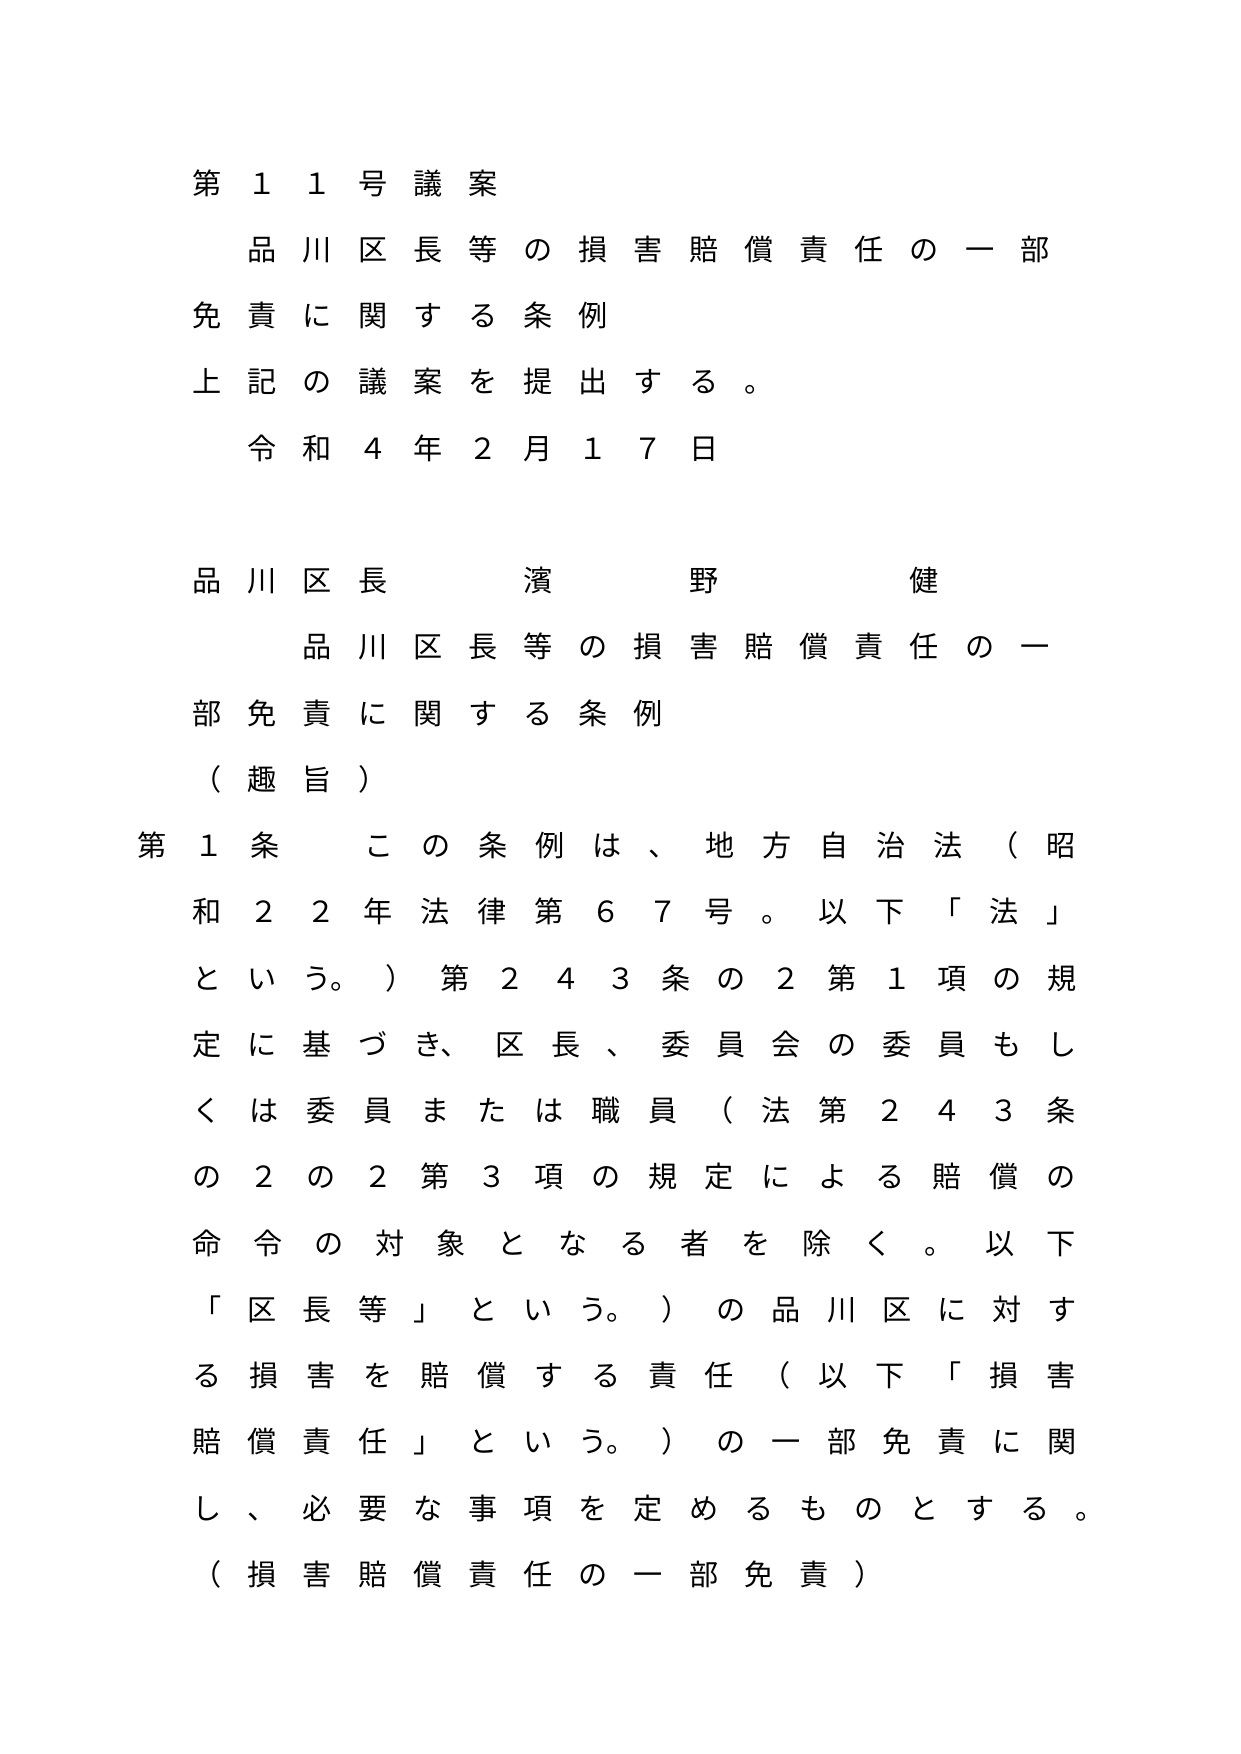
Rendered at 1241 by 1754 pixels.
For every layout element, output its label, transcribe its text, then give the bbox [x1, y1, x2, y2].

text 令和４年２月１７日 [137, 413, 1103, 479]
text 第１条 この条例は、地方自治法（昭和２２年法律第６７号。以下「法」という。）第２４３条の２第１項の規定に基づき、区長、委員会の委員もしくは委員または職員（法第２４３条の２の２第３項の規定による賠償の命令の対象となる者を除く。以下「区長等」という。）の品川区に対する損害を賠償する責任（以下「損害賠償責任」という。）の一部免責に関し、必要な事項を定めるものとする。 [137, 811, 1103, 1539]
text 品川区長等の損害賠償責任の一部免責に関する条例 [137, 214, 1103, 347]
text （損害賠償責任の一部免責） [137, 1539, 1103, 1606]
text 上記の議案を提出する。 [137, 347, 1103, 413]
text 品川区長 濱 野 健 [137, 479, 1103, 612]
text 品川区長等の損害賠償責任の一部免責に関する条例 [137, 612, 1103, 744]
text 第１１号議案 [137, 148, 1103, 214]
text （趣旨） [137, 744, 1103, 811]
